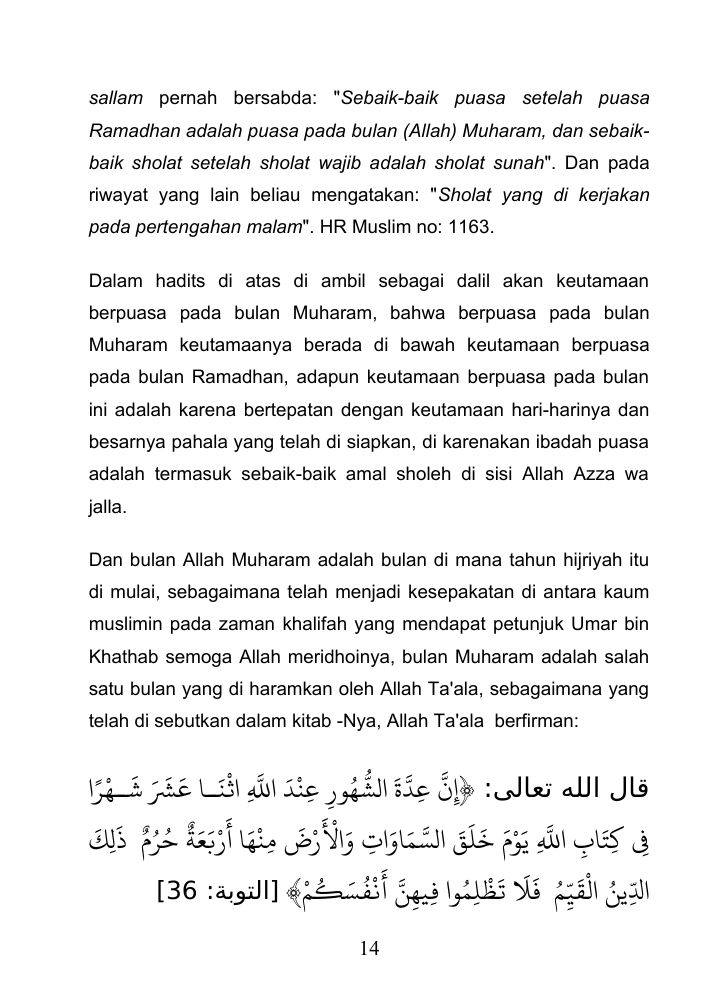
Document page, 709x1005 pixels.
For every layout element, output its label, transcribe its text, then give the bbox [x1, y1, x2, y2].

text Dalam hadits di atas di ambil sebagai dalil akan keutamaan berpuasa pada bulan Muharam, bahwa berpuasa pada bulan Muharam keutamaanya berada di bawah keutamaan berpuasa pada bulan Ramadhan, adapun keutamaan berpuasa pada bulan ini adalah karena bertepatan dengan keutamaan hari-harinya dan besarnya pahala yang telah di siapkan, di karenakan ibadah puasa adalah termasuk sebaik-baik amal sholeh di sisi Allah Azza wa jalla. [88, 269, 650, 517]
text Dan bulan Allah Muharam adalah bulan di mana tahun hijriyah itu di mulai, sebagaimana telah menjadi kesepakatan di antara kaum muslimin pada zaman khalifah yang mendapat petunjuk Umar bin Khathab semoga Allah meridhoinya, bulan Muharam adalah salah satu bulan yang di haramkan oleh Allah Ta'ala, sebagaimana yang telah di sebutkan dalam kitab -Nya, Allah Ta'ala berfirman: [88, 548, 650, 732]
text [88, 87, 650, 238]
text قال الله تعالى: ﴿إِنَّ عِدَّةَ الشُّهُورِ عِنْدَ اللَّهِ اثْنَا عَشَرَ شَهْرًا فِي كِتَابِ اللَّهِ يَوْمَ خَلَقَ السَّمَاوَاتِ وَالْأَرْضَ مِنْهَا أَرْبَعَةٌ حُرُمٌ ذَلِكَ الدِّينُ الْقَيِّمُ فَلَا تَظْلِمُوا فِيهِنَّ أَنْفُسَكُمْ﴾ [التوبة: 36] [88, 763, 650, 917]
